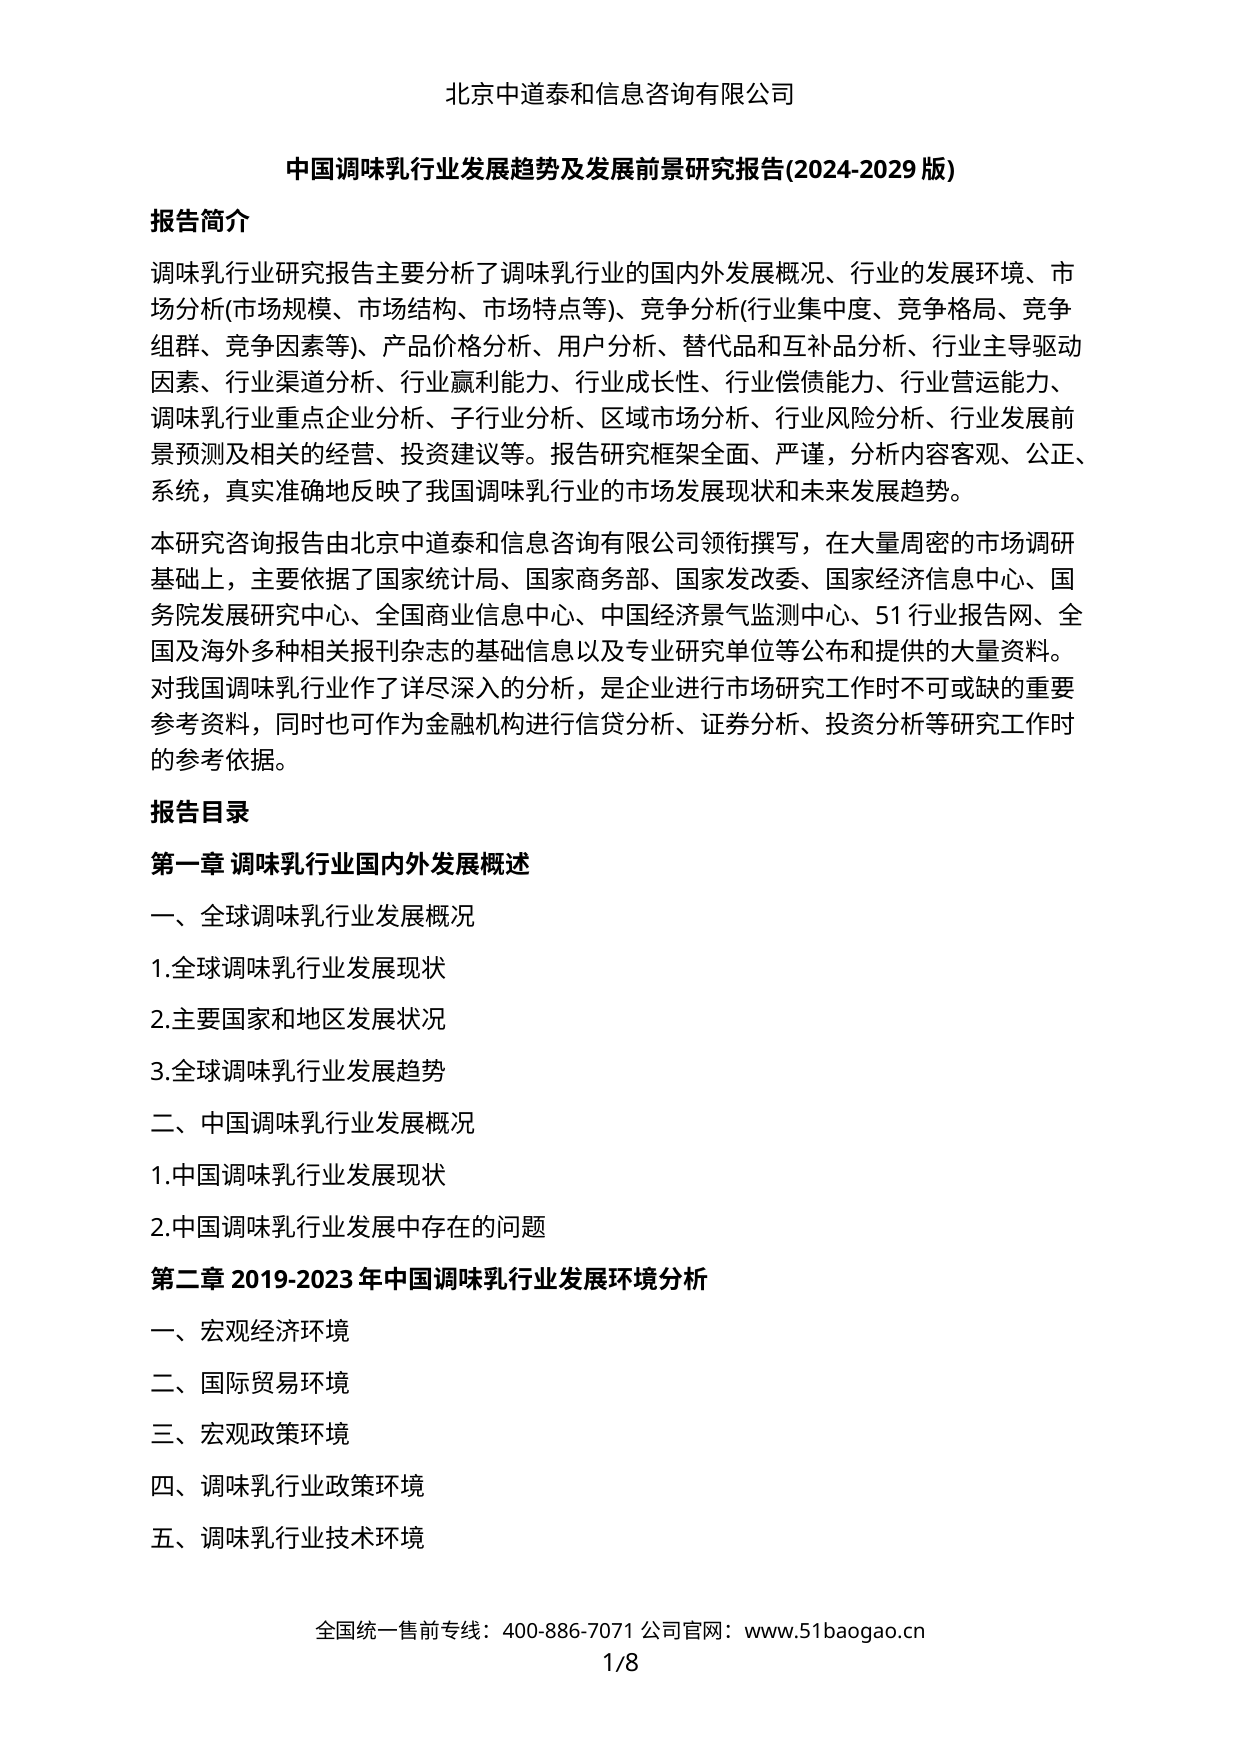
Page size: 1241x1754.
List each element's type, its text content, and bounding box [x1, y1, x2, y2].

text 四、调味乳行业政策环境 [150, 1467, 1090, 1503]
text 本研究咨询报告由北京中道泰和信息咨询有限公司领衔撰写，在大量周密的市场调研基础上，主要依据了国家统计局、国家商务部、国家发改委、国家经济信息中心、国务院发展研究中心、全国商业信息中心、中国经济景气监测中心、51行业报告网、全国及海外多种相关报刊杂志的基础信息以及专业研究单位等公布和提供的大量资料。对我国调味乳行业作了详尽深入的分析，是企业进行市场研究工作时不可或缺的重要参考资料，同时也可作为金融机构进行信贷分析、证券分析、投资分析等研究工作时的参考依据。 [150, 523, 1090, 777]
text 调味乳行业研究报告主要分析了调味乳行业的国内外发展概况、行业的发展环境、市场分析(市场规模、市场结构、市场特点等)、竞争分析(行业集中度、竞争格局、竞争组群、竞争因素等)、产品价格分析、用户分析、替代品和互补品分析、行业主导驱动因素、行业渠道分析、行业赢利能力、行业成长性、行业偿债能力、行业营运能力、调味乳行业重点企业分析、子行业分析、区域市场分析、行业风险分析、行业发展前景预测及相关的经营、投资建议等。报告研究框架全面、严谨，分析内容客观、公正、系统，真实准确地反映了我国调味乳行业的市场发展现状和未来发展趋势。 [150, 254, 1090, 507]
text 第一章 调味乳行业国内外发展概述 [150, 844, 1090, 881]
text 一、全球调味乳行业发展概况 [150, 896, 1090, 932]
text 1.中国调味乳行业发展现状 [150, 1156, 1090, 1192]
text 1.全球调味乳行业发展现状 [150, 948, 1090, 984]
text 二、中国调味乳行业发展概况 [150, 1104, 1090, 1140]
text 2.主要国家和地区发展状况 [150, 1000, 1090, 1036]
text 一、宏观经济环境 [150, 1311, 1090, 1347]
text 中国调味乳行业发展趋势及发展前景研究报告(2024-2029版) [150, 150, 1090, 186]
text 二、国际贸易环境 [150, 1363, 1090, 1399]
text 第二章 2019-2023年中国调味乳行业发展环境分析 [150, 1259, 1090, 1296]
text 报告目录 [150, 792, 1090, 829]
text 报告简介 [150, 202, 1090, 238]
text 五、调味乳行业技术环境 [150, 1519, 1090, 1555]
text 2.中国调味乳行业发展中存在的问题 [150, 1207, 1090, 1244]
text 3.全球调味乳行业发展趋势 [150, 1052, 1090, 1088]
text 三、宏观政策环境 [150, 1415, 1090, 1451]
